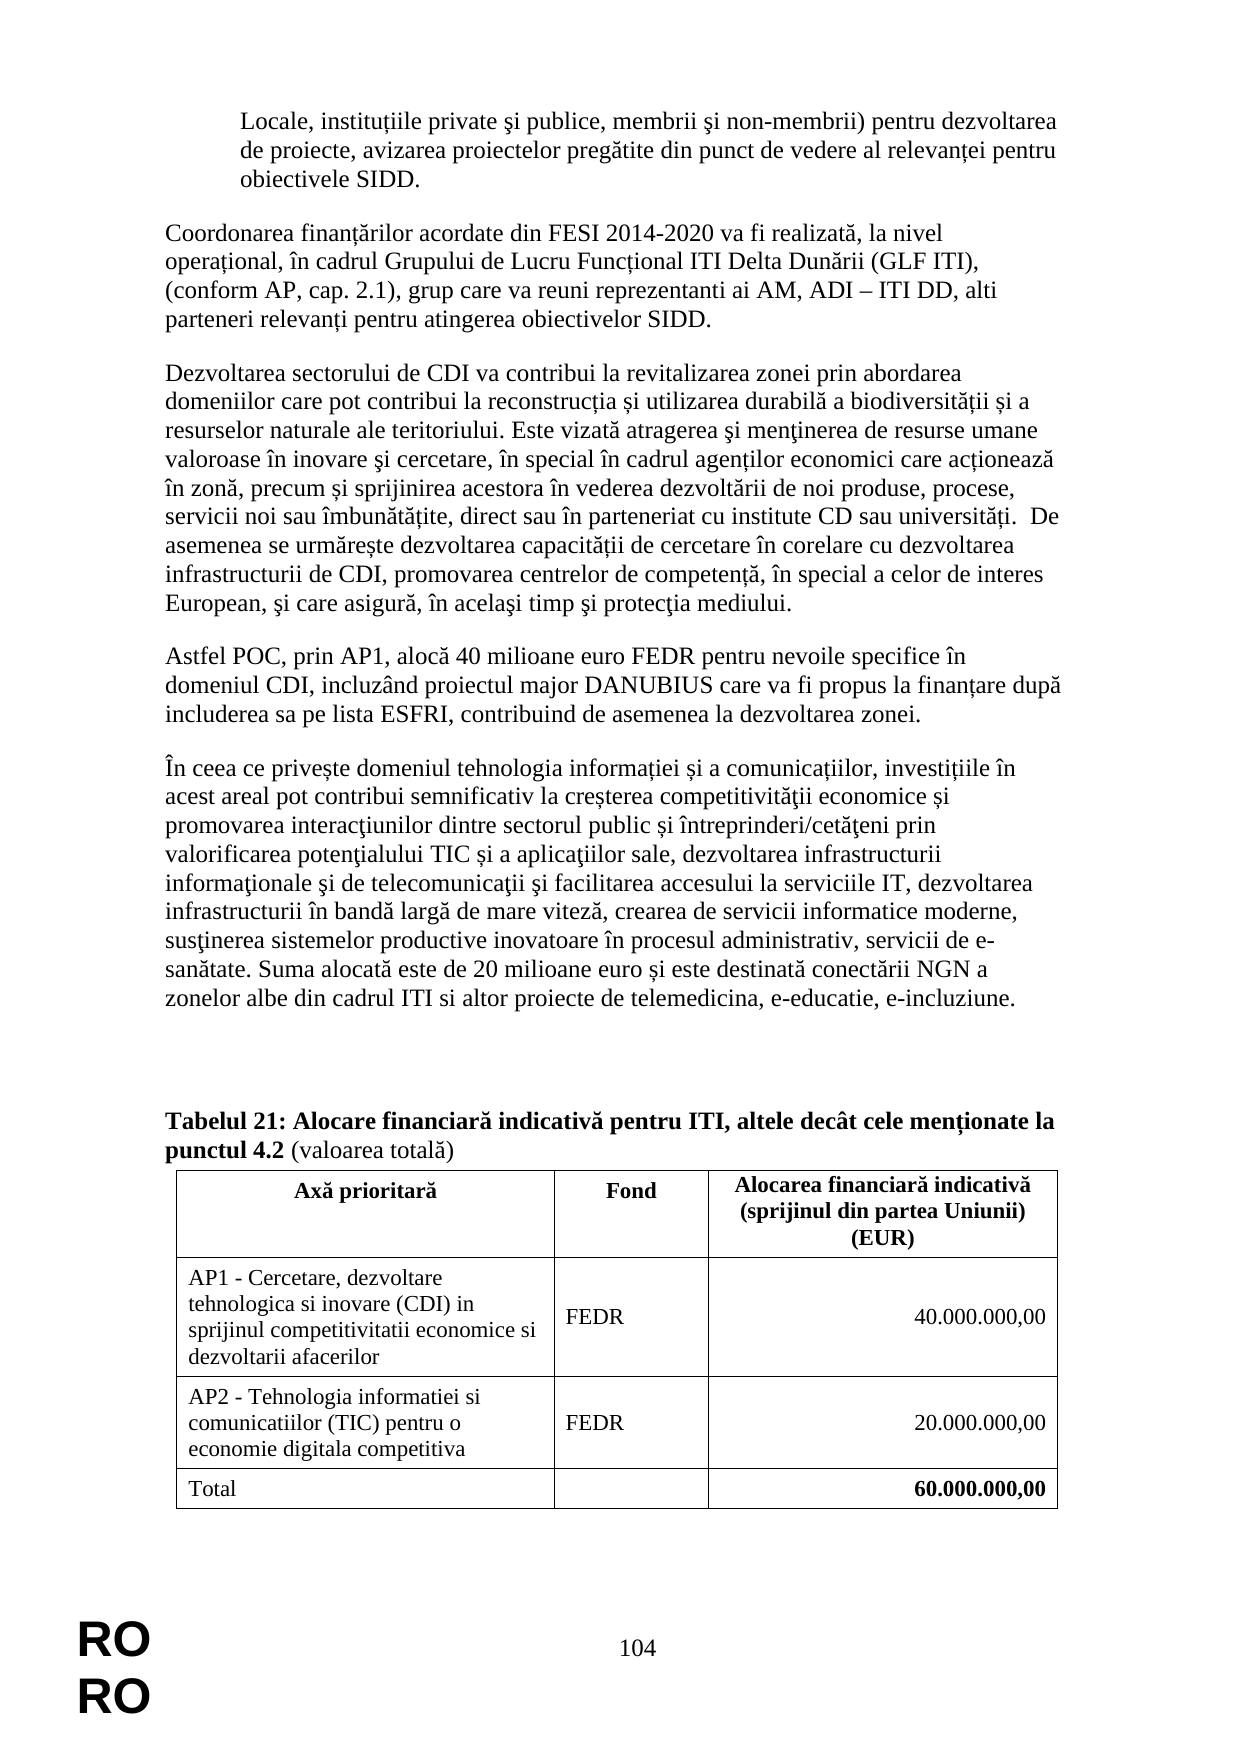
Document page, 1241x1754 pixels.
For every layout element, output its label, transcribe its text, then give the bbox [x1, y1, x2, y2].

text Astfel POC, prin AP1, alocă 40 milioane euro FEDR pentru nevoile specifice în domeniul CDI, incluzând proiectul major DANUBIUS care va fi propus la finanțare după includerea sa pe lista ESFRI, contribuind de asemenea la dezvoltarea zonei. [165, 641, 1063, 728]
table_cell 60.000.000,00 [709, 1469, 1057, 1508]
table_cell FEDR [555, 1377, 708, 1468]
table_cell FEDR [555, 1258, 708, 1376]
table_cell [555, 1469, 708, 1508]
table_cell 20.000.000,00 [709, 1377, 1057, 1468]
text Dezvoltarea sectorului de CDI va contribui la revitalizarea zonei prin abordarea domeniilor care pot contribui la reconstrucția și utilizarea durabilă a biodiversității și a resurselor naturale ale teritoriului. Este vizată atragerea şi menţinerea de resurse umane valoroase în inovare şi cercetare, în special în cadrul agenților economici care acționează în zonă, precum și sprijinirea acestora în vederea dezvoltării de noi produse, procese, servicii noi sau îmbunătățite, direct sau în parteneriat cu institute CD sau universități. De asemenea se urmărește dezvoltarea capacității de cercetare în corelare cu dezvoltarea infrastructurii de CDI, promovarea centrelor de competență, în special a celor de interes European, şi care asigură, în acelaşi timp şi protecţia mediului. [165, 358, 1063, 616]
table_cell AP1 - Cercetare, dezvoltare tehnologica si inovare (CDI) in sprijinul competitivitatii economice si dezvoltarii afacerilor [177, 1258, 554, 1376]
table_cell Total [177, 1469, 554, 1508]
table_cell AP2 - Tehnologia informatiei si comunicatiilor (TIC) pentru o economie digitala competitiva [177, 1377, 554, 1468]
table_header Fond [555, 1171, 708, 1257]
table_header Axă prioritară [177, 1171, 554, 1257]
text În ceea ce privește domeniul tehnologia informației și a comunicațiilor, investițiile în acest areal pot contribui semnificativ la creșterea competitivităţii economice și promovarea interacţiunilor dintre sectorul public și întreprinderi/cetăţeni prin valorificarea potenţialului TIC și a aplicaţiilor sale, dezvoltarea infrastructurii informaţionale şi de telecomunicaţii şi facilitarea accesului la serviciile IT, dezvoltarea infrastructurii în bandă largă de mare viteză, crearea de servicii informatice moderne, susţinerea sistemelor productive inovatoare în procesul administrativ, servicii de e-sanătate. Suma alocată este de 20 milioane euro și este destinată conectării NGN a zonelor albe din cadrul ITI si altor proiecte de telemedicina, e-educatie, e-incluziune. [165, 753, 1063, 1011]
table_cell 40.000.000,00 [709, 1258, 1057, 1376]
text Tabelul 21: Alocare financiară indicativă pentru ITI, altele decât cele menționate la punctul 4.2 (valoarea totală) [165, 1106, 1063, 1164]
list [218, 106, 1063, 193]
table_header Alocarea financiară indicativă (sprijinul din partea Uniunii) (EUR) [709, 1171, 1057, 1257]
text Coordonarea finanțărilor acordate din FESI 2014-2020 va fi realizată, la nivel operațional, în cadrul Grupului de Lucru Funcțional ITI Delta Dunării (GLF ITI), (conform AP, cap. 2.1), grup care va reuni reprezentanti ai AM, ADI – ITI DD, alti parteneri relevanți pentru atingerea obiectivelor SIDD. [165, 218, 1063, 333]
